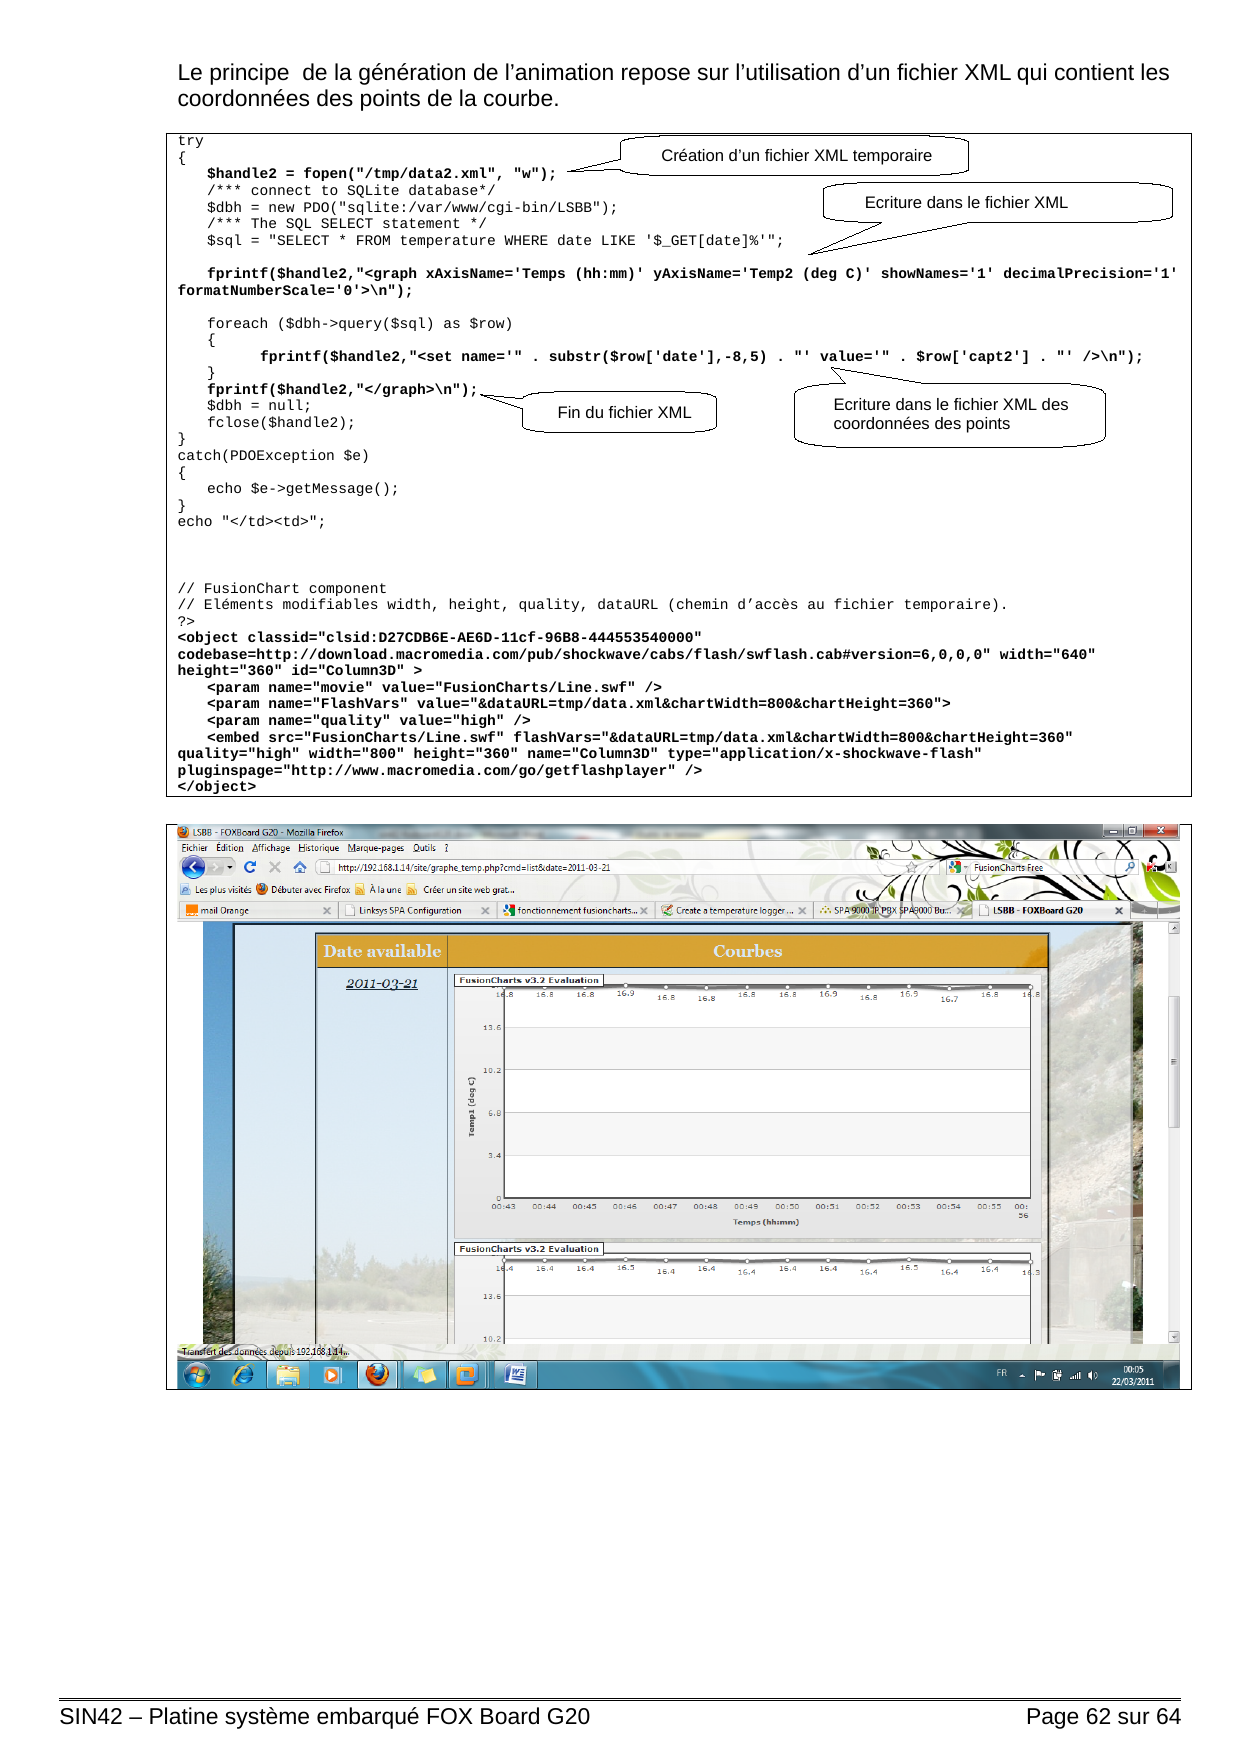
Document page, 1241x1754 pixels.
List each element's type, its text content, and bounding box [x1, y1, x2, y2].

text Le principe de la génération de l’animation repose sur l’utilisation d’un fichier XML qui contient les coordonnées des points de la courbe. [177, 59, 1181, 112]
picture [177, 824, 1180, 1389]
table_header [167, 825, 177, 1389]
table_header [1180, 825, 1191, 1389]
table_header try { $handle2 = fopen("/tmp/data2.xml", "w"); /*** connect to SQLite database*/ $dbh = new PDO("sqlite:/var/www/cgi-bin/LSBB"); /*** The SQL SELECT statement */ $sql = "SELECT * FROM temperature WHERE date LIKE '$_GET[date]%'"; fprintf($handle2,"<graph xAxisName='Temps (hh:mm)' yAxisName='Temp2 (deg C)' showNames='1' decimalPrecision='1' formatNumberScale='0'>\n"); foreach ($dbh->query($sql) as $row) { fprintf($handle2,"<set name='" . substr($row['date'],-8,5) . "' value='" . $row['capt2'] . "' />\n"); } fprintf($handle2,"</graph>\n"); $dbh = null; fclose($handle2); } catch(PDOException $e) { echo $e->getMessage(); } echo "</td><td>"; // FusionChart component // Eléments modifiables width, height, quality, dataURL (chemin d’accès au fichier temporaire). ?> <object classid="clsid:D27CDB6E-AE6D-11cf-96B8-444553540000" codebase=http://download.macromedia.com/pub/shockwave/cabs/flash/swflash.cab#version=6,0,0,0" width="640" height="360" id="Column3D" > <param name="movie" value="FusionCharts/Line.swf" /> <param name="FlashVars" value="&dataURL=tmp/data.xml&chartWidth=800&chartHeight=360"> <param name="quality" value="high" /> <embed src="FusionCharts/Line.swf" flashVars="&dataURL=tmp/data.xml&chartWidth=800&chartHeight=360" quality="high" width="800" height="360" name="Column3D" type="application/x-shockwave-flash" pluginspage="http://www.macromedia.com/go/getflashplayer" /> </object> [167, 134, 1191, 796]
